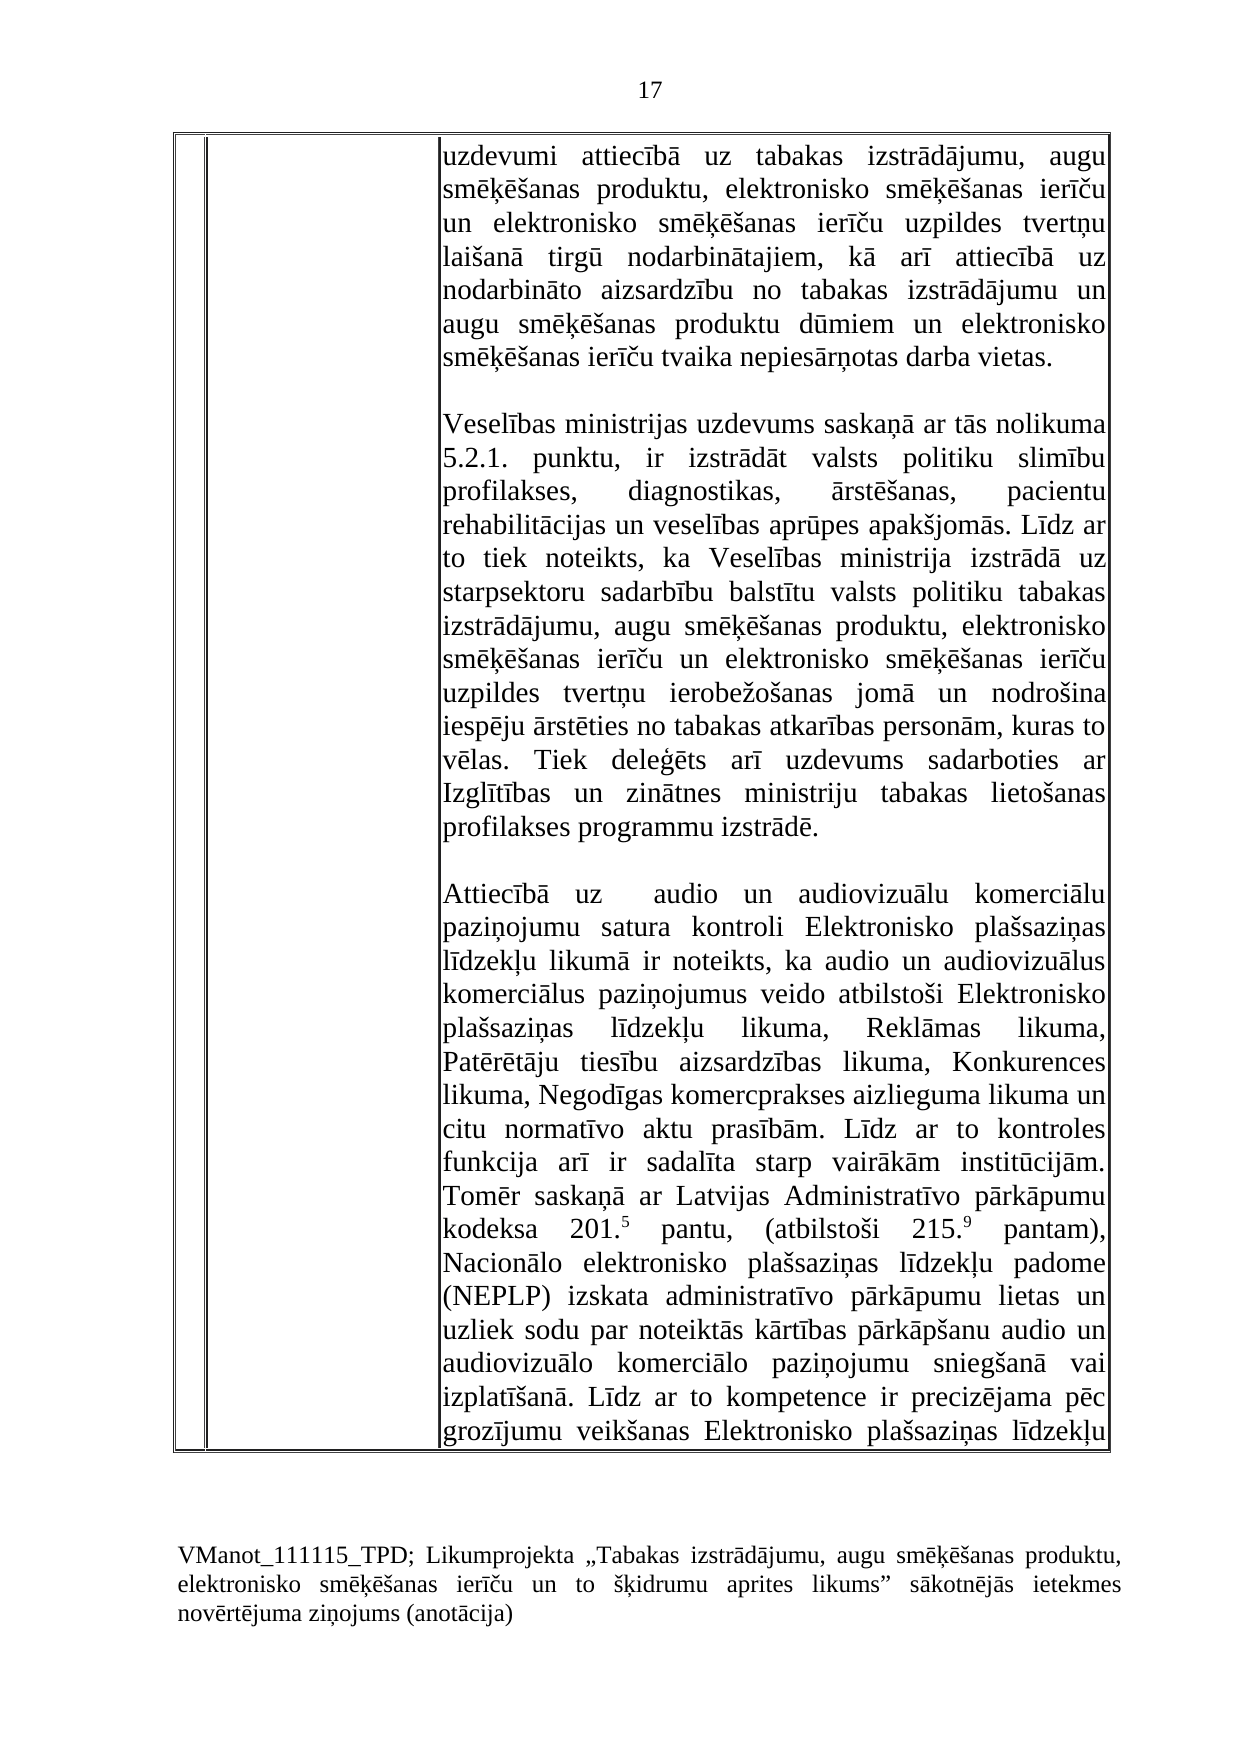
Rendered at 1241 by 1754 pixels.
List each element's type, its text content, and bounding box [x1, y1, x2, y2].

table_cell 2. [174, 133, 206, 1449]
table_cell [206, 135, 439, 1449]
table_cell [439, 135, 1108, 1449]
